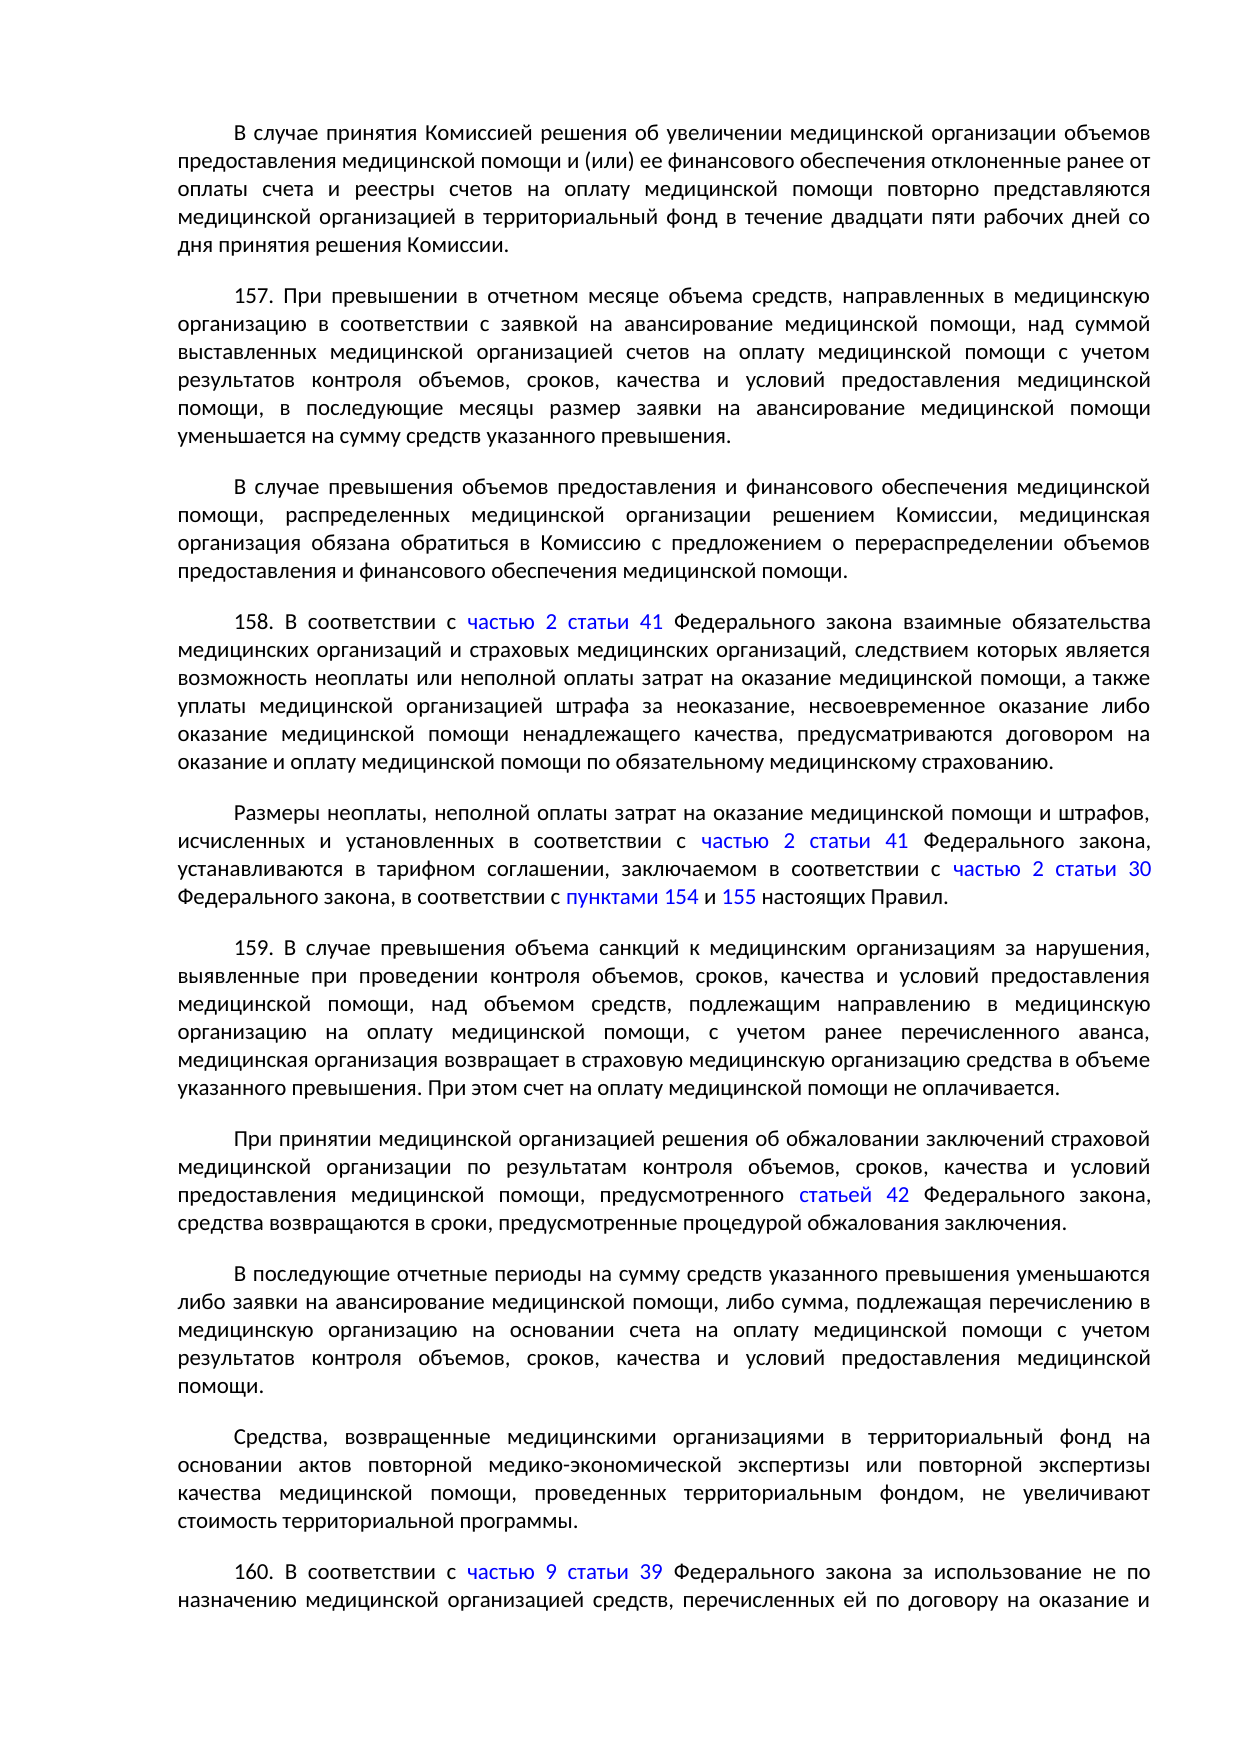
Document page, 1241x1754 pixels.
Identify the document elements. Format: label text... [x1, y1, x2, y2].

text Размеры неоплаты, неполной оплаты затрат на оказание медицинской помощи и штрафов, исчисленных и установленных в соответствии с частью 2 статьи 41 Федерального закона, устанавливаются в тарифном соглашении, заключаемом в соответствии с частью 2 статьи 30 Федерального закона, в соответствии с пунктами 154 и 155 настоящих Правил. [177, 798, 1152, 910]
text В случае принятия Комиссией решения об увеличении медицинской организации объемов предоставления медицинской помощи и (или) ее финансового обеспечения отклоненные ранее от оплаты счета и реестры счетов на оплату медицинской помощи повторно представляются медицинской организацией в территориальный фонд в течение двадцати пяти рабочих дней со дня принятия решения Комиссии. [177, 118, 1152, 258]
text В случае превышения объемов предоставления и финансового обеспечения медицинской помощи, распределенных медицинской организации решением Комиссии, медицинская организация обязана обратиться в Комиссию с предложением о перераспределении объемов предоставления и финансового обеспечения медицинской помощи. [177, 472, 1152, 584]
text В последующие отчетные периоды на сумму средств указанного превышения уменьшаются либо заявки на авансирование медицинской помощи, либо сумма, подлежащая перечислению в медицинскую организацию на основании счета на оплату медицинской помощи с учетом результатов контроля объемов, сроков, качества и условий предоставления медицинской помощи. [177, 1259, 1152, 1399]
text При принятии медицинской организацией решения об обжаловании заключений страховой медицинской организации по результатам контроля объемов, сроков, качества и условий предоставления медицинской помощи, предусмотренного статьей 42 Федерального закона, средства возвращаются в сроки, предусмотренные процедурой обжалования заключения. [177, 1124, 1152, 1236]
text 159. В случае превышения объема санкций к медицинским организациям за нарушения, выявленные при проведении контроля объемов, сроков, качества и условий предоставления медицинской помощи, над объемом средств, подлежащим направлению в медицинскую организацию на оплату медицинской помощи, с учетом ранее перечисленного аванса, медицинская организация возвращает в страховую медицинскую организацию средства в объеме указанного превышения. При этом счет на оплату медицинской помощи не оплачивается. [177, 933, 1152, 1101]
text Средства, возвращенные медицинскими организациями в территориальный фонд на основании актов повторной медико-экономической экспертизы или повторной экспертизы качества медицинской помощи, проведенных территориальным фондом, не увеличивают стоимость территориальной программы. [177, 1422, 1152, 1534]
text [177, 1557, 1152, 1613]
text 157. При превышении в отчетном месяце объема средств, направленных в медицинскую организацию в соответствии с заявкой на авансирование медицинской помощи, над суммой выставленных медицинской организацией счетов на оплату медицинской помощи с учетом результатов контроля объемов, сроков, качества и условий предоставления медицинской помощи, в последующие месяцы размер заявки на авансирование медицинской помощи уменьшается на сумму средств указанного превышения. [177, 281, 1152, 449]
text 158. В соответствии с частью 2 статьи 41 Федерального закона взаимные обязательства медицинских организаций и страховых медицинских организаций, следствием которых является возможность неоплаты или неполной оплаты затрат на оказание медицинской помощи, а также уплаты медицинской организацией штрафа за неоказание, несвоевременное оказание либо оказание медицинской помощи ненадлежащего качества, предусматриваются договором на оказание и оплату медицинской помощи по обязательному медицинскому страхованию. [177, 607, 1152, 775]
